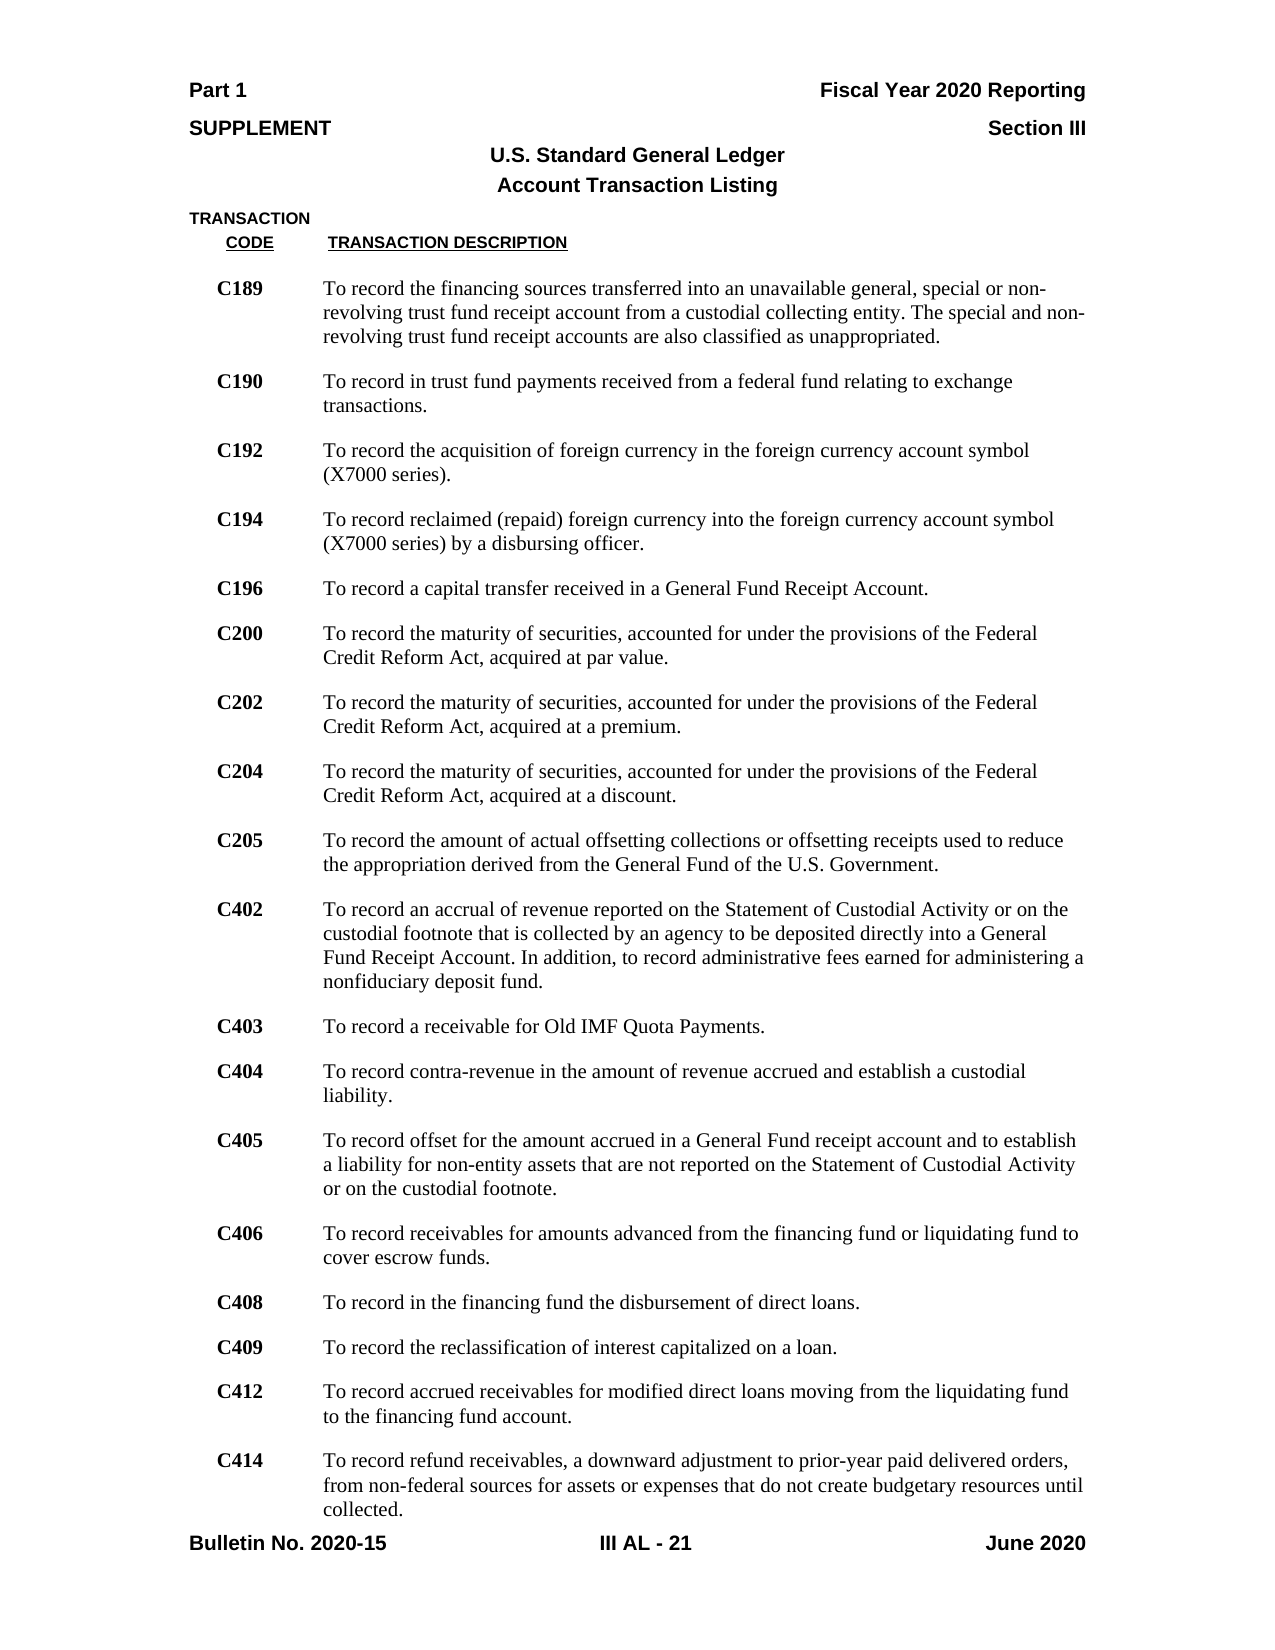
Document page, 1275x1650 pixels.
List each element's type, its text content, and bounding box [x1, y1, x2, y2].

text C190 To record in trust fund payments received from a federal fund relating to exchange transactions. [217, 369, 1087, 417]
text C408 To record in the financing fund the disbursement of direct loans. [217, 1290, 1087, 1314]
text C200 To record the maturity of securities, accounted for under the provisions of the Federal Credit Reform Act, acquired at par value. [217, 621, 1087, 669]
text C189 To record the financing sources transferred into an unavailable general, special or non-revolving trust fund receipt account from a custodial collecting entity. The special and non-revolving trust fund receipt accounts are also classified as unappropriated. [217, 276, 1087, 348]
text C409 To record the reclassification of interest capitalized on a loan. [217, 1334, 1087, 1359]
text C192 To record the acquisition of foreign currency in the foreign currency account symbol (X7000 series). [217, 438, 1087, 486]
text C205 To record the amount of actual offsetting collections or offsetting receipts used to reduce the appropriation derived from the General Fund of the U.S. Government. [217, 828, 1087, 876]
text C194 To record reclaimed (repaid) foreign currency into the foreign currency account symbol (X7000 series) by a disbursing officer. [217, 507, 1087, 555]
text C202 To record the maturity of securities, accounted for under the provisions of the Federal Credit Reform Act, acquired at a premium. [217, 690, 1087, 738]
text C404 To record contra-revenue in the amount of revenue accrued and establish a custodial liability. [217, 1059, 1087, 1107]
text C406 To record receivables for amounts advanced from the financing fund or liquidating fund to cover escrow funds. [217, 1221, 1087, 1269]
text C204 To record the maturity of securities, accounted for under the provisions of the Federal Credit Reform Act, acquired at a discount. [217, 759, 1087, 807]
text C196 To record a capital transfer received in a General Fund Receipt Account. [217, 576, 1087, 600]
text C405 To record offset for the amount accrued in a General Fund receipt account and to establish a liability for non-entity assets that are not reported on the Statement of Custodial Activity or on the custodial footnote. [217, 1128, 1087, 1200]
text C403 To record a receivable for Old IMF Quota Payments. [217, 1014, 1087, 1038]
text C414 To record refund receivables, a downward adjustment to prior-year paid delivered orders, from non-federal sources for assets or expenses that do not create budgetary resources until collected. [217, 1448, 1087, 1521]
text C412 To record accrued receivables for modified direct loans moving from the liquidating fund to the financing fund account. [217, 1379, 1087, 1428]
text C402 To record an accrual of revenue reported on the Statement of Custodial Activity or on the custodial footnote that is collected by an agency to be deposited directly into a General Fund Receipt Account. In addition, to record administrative fees earned for administering a nonfiduciary deposit fund. [217, 897, 1087, 993]
